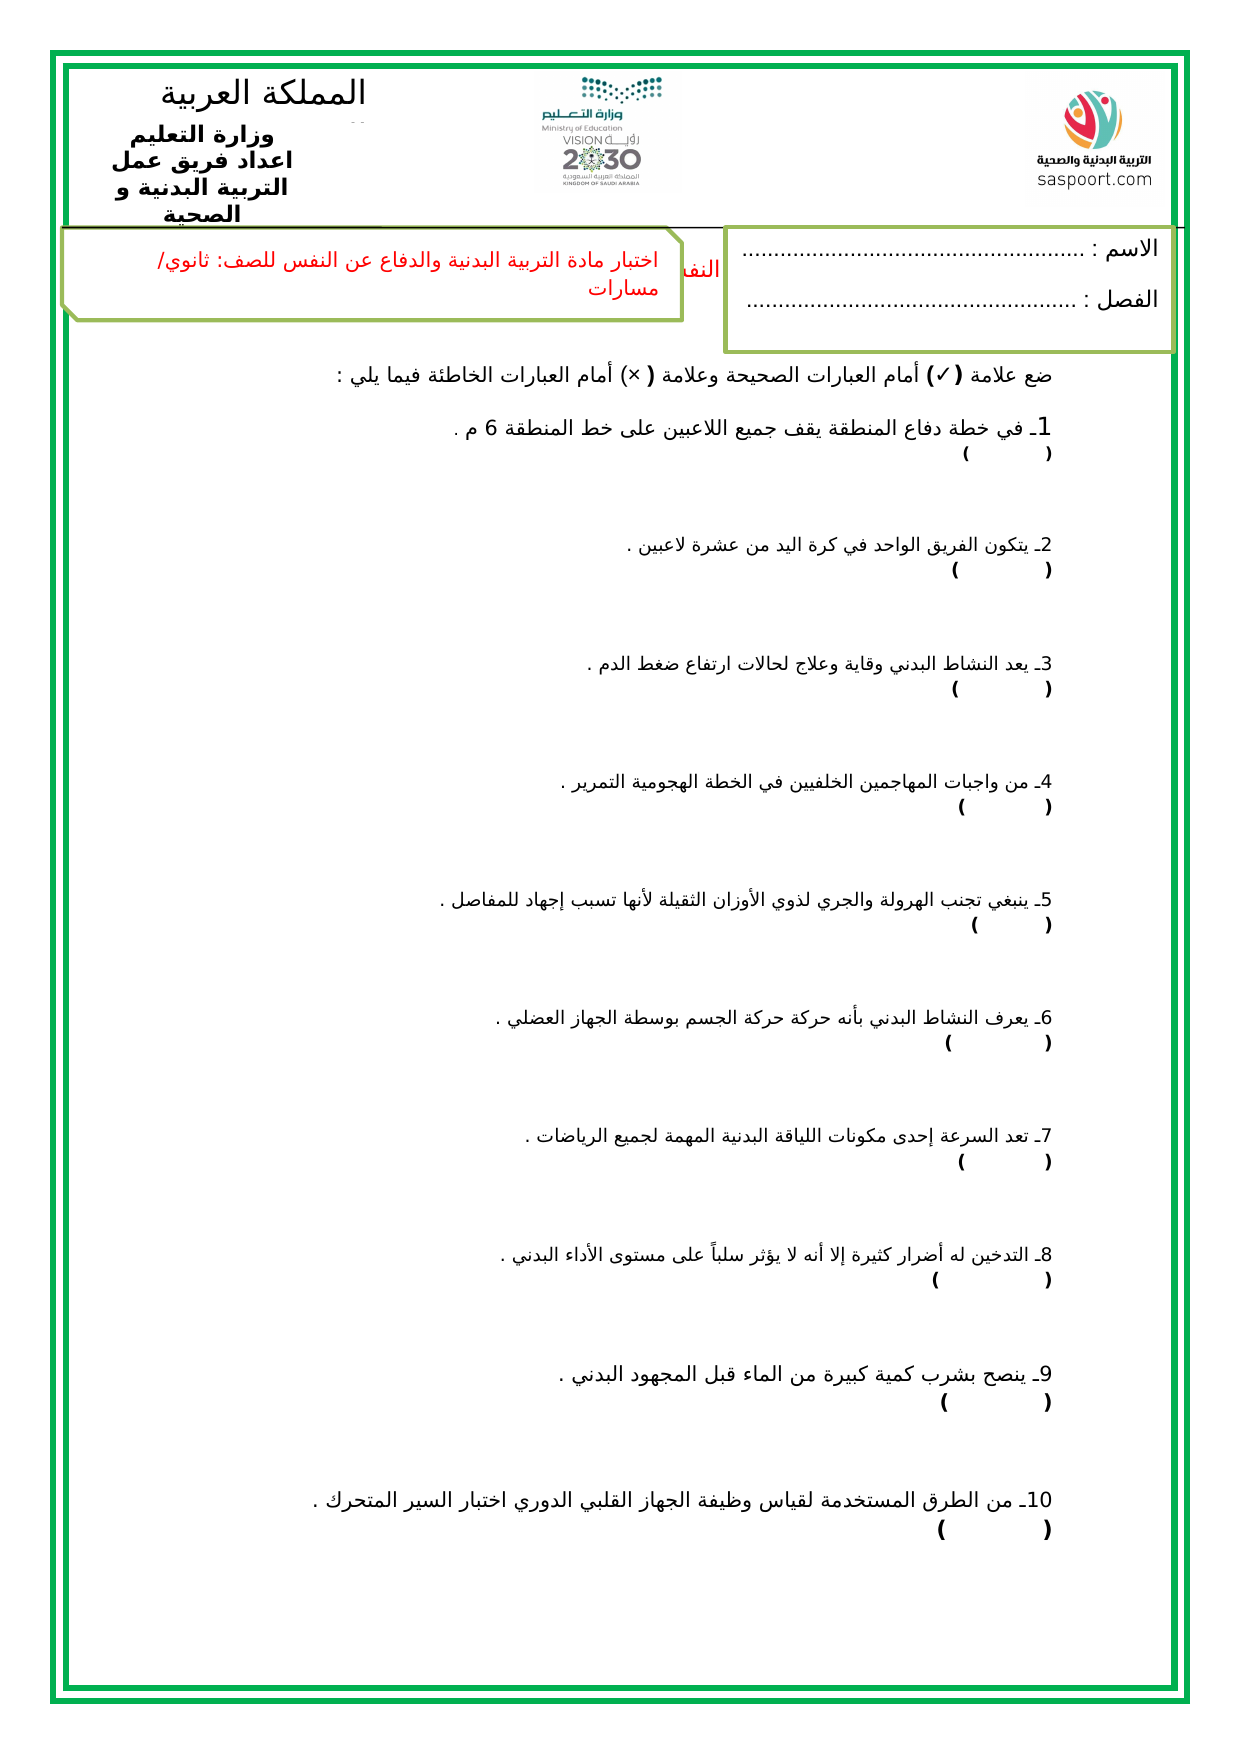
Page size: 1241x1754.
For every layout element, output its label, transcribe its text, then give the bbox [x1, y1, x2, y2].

text 5ـ ينبغي تجنب الهرولة والجري لذوي الأوزان الثقيلة لأنها تسبب إجهاد للمفاصل . ( ) [187, 889, 1053, 936]
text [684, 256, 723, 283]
text 4ـ من واجبات المهاجمين الخلفيين في الخطة الهجومية التمرير . ( ) [187, 771, 1053, 818]
text 2ـ يتكون الفريق الواحد في كرة اليد من عشرة لاعبين . ( ) [187, 534, 1053, 581]
picture [533, 71, 683, 193]
picture [1024, 71, 1165, 207]
text 1ـ في خطة دفاع المنطقة يقف جميع اللاعبين على خط المنطقة 6 م . ( ) [187, 412, 1053, 463]
text 8ـ التدخين له أضرار كثيرة إلا أنه لا يؤثر سلباً على مستوى الأداء البدني . ( ) [187, 1244, 1053, 1291]
text 3ـ يعد النشاط البدني وقاية وعلاج لحالات ارتفاع ضغط الدم . ( ) [187, 653, 1053, 699]
text 6ـ يعرف النشاط البدني بأنه حركة حركة الجسم بوسطة الجهاز العضلي . ( ) [187, 1007, 1053, 1054]
text 10ـ من الطرق المستخدمة لقياس وظيفة الجهاز القلبي الدوري اختبار السير المتحرك . ( ) [187, 1488, 1053, 1543]
text 7ـ تعد السرعة إحدى مكونات اللياقة البدنية المهمة لجميع الرياضات . ( ) [187, 1126, 1053, 1172]
text ضع علامة (✓) أمام العبارات الصحيحة وعلامة ( ×) أمام العبارات الخاطئة فيما يلي : [187, 361, 1053, 387]
text 9ـ ينصح بشرب كمية كبيرة من الماء قبل المجهود البدني . ( ) [187, 1362, 1053, 1414]
